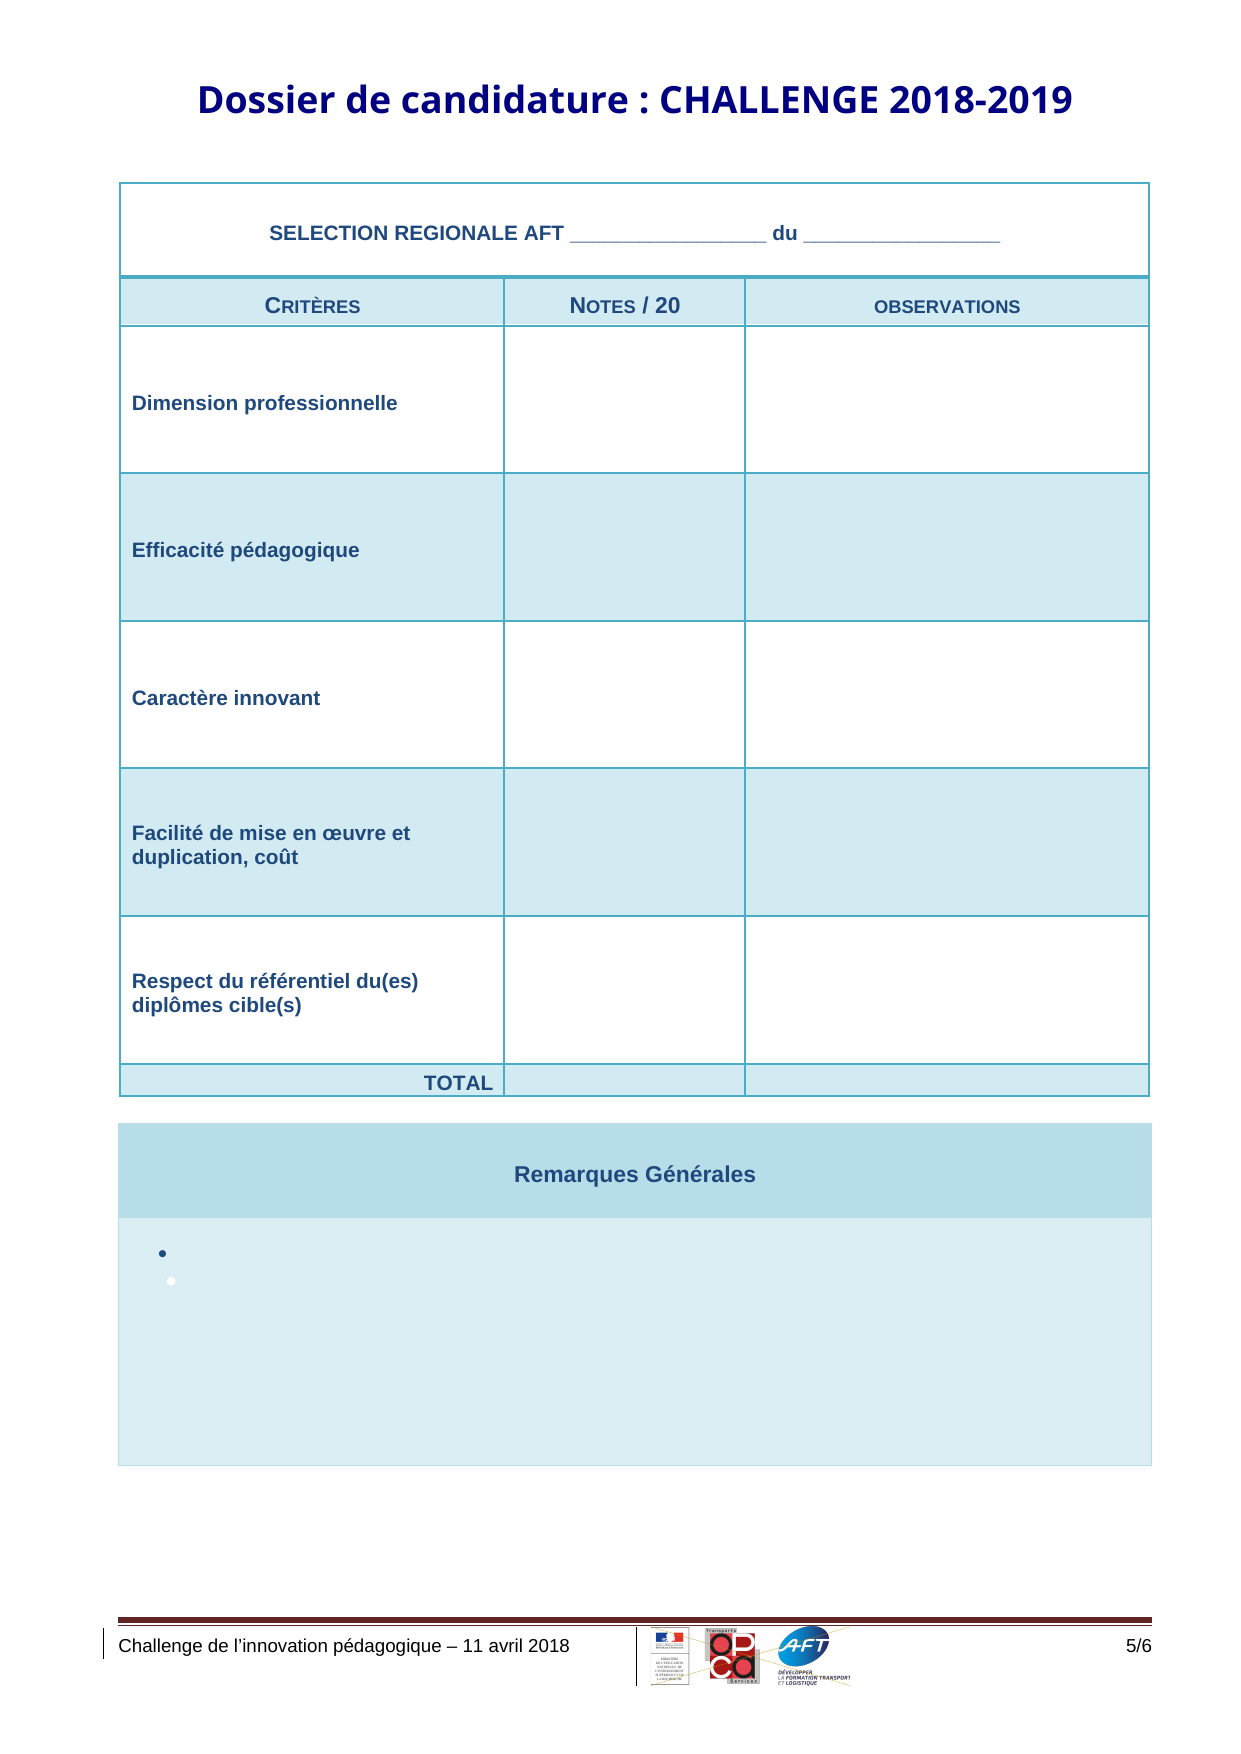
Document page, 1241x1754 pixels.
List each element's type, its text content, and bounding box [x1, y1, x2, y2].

table_cell Caractère innovant [121, 622, 503, 767]
table_cell [746, 327, 1148, 472]
table_header SELECTION REGIONALE AFT _________________ du _________________ [121, 184, 1148, 274]
table_cell Facilité de mise en œuvre et duplication, coût [121, 769, 503, 915]
table_cell Efficacité pédagogique [121, 474, 503, 620]
table_cell Critères [121, 279, 503, 324]
table_cell [505, 327, 744, 472]
table_cell [505, 1065, 744, 1095]
picture [652, 1626, 848, 1655]
table_cell Dimension professionnelle [121, 327, 503, 472]
table_cell [746, 917, 1148, 1062]
table_cell TOTAL [121, 1065, 503, 1095]
table_cell [505, 474, 744, 620]
table_cell Notes / 20 [505, 279, 744, 324]
picture [650, 1627, 747, 1685]
picture [654, 1657, 847, 1686]
table_cell observations [746, 279, 1148, 324]
table_cell [746, 622, 1148, 767]
table_cell [746, 1065, 1148, 1095]
table_cell [746, 474, 1148, 620]
table_cell [746, 769, 1148, 915]
table_cell [505, 769, 744, 915]
table_cell [505, 917, 744, 1062]
table_cell [505, 622, 744, 767]
table_header Remarques Générales [119, 1124, 1151, 1217]
table_cell Respect du référentiel du(es) diplômes cible(s) [121, 917, 503, 1062]
table_cell [119, 1218, 1151, 1464]
picture [754, 1627, 851, 1685]
